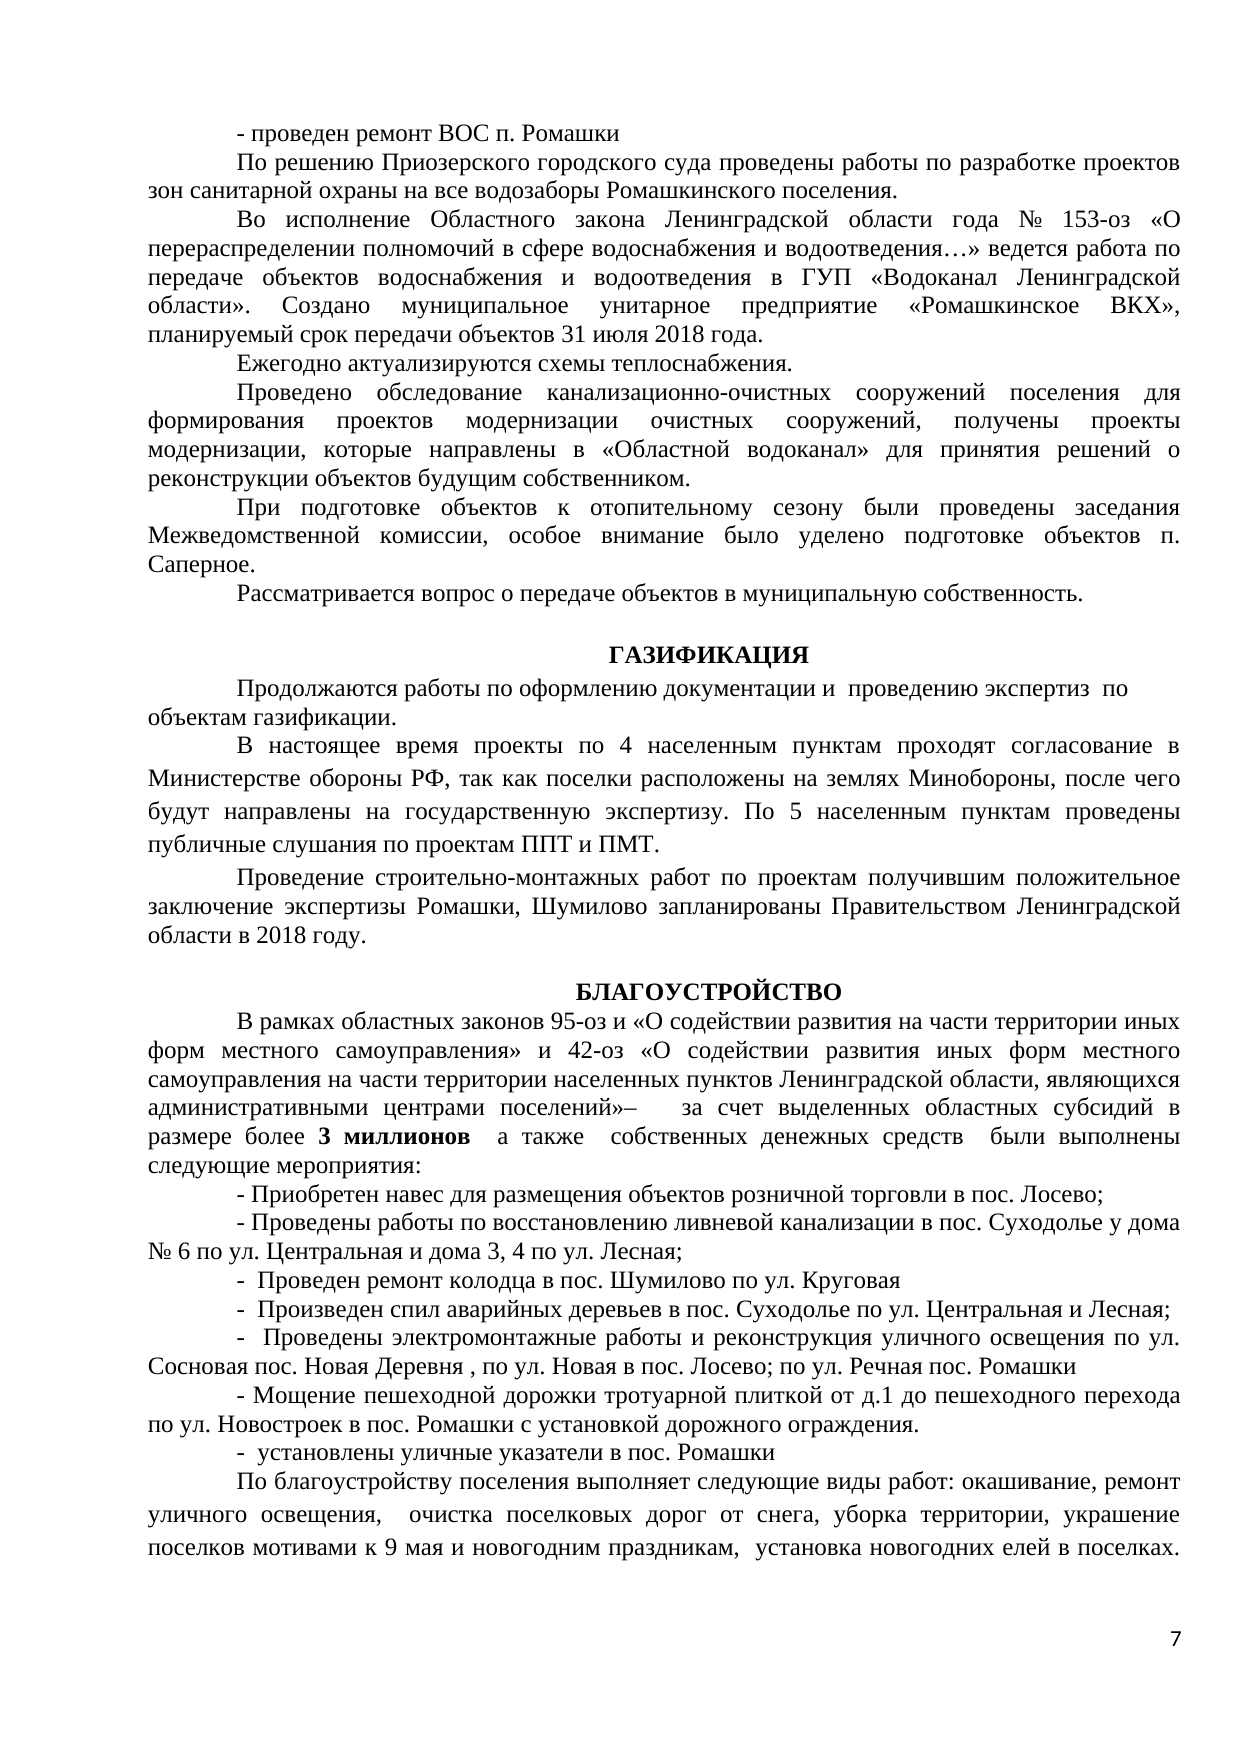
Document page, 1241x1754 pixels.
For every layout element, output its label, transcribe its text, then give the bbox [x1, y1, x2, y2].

text Проведено обследование канализационно-очистных сооружений поселения для формирования проектов модернизации очистных сооружений, получены проекты модернизации, которые направлены в «Областной водоканал» для принятия решений о реконструкции объектов будущим собственником. [148, 377, 1181, 492]
text - Проведены работы по восстановлению ливневой канализации в пос. Суходолье у дома № 6 по ул. Центральная и дома 3, 4 по ул. Лесная; [148, 1207, 1181, 1265]
text - Мощение пешеходной дорожки тротуарной плиткой от д.1 до пешеходного перехода по ул. Новостроек в пос. Ромашки с установкой дорожного ограждения. [148, 1380, 1181, 1437]
text Рассматривается вопрос о передаче объектов в муниципальную собственность. [148, 578, 1181, 607]
text Продолжаются работы по оформлению документации и проведению экспертиз по объектам газификации. [148, 673, 1181, 730]
text В рамках областных законов 95-оз и «О содействии развития на части территории иных форм местного самоуправления» и 42-оз «О содействии развития иных форм местного самоуправления на части территории населенных пунктов Ленинградской области, являющихся административными центрами поселений»– за счет выделенных областных субсидий в размере более 3 миллионов а также собственных денежных средств были выполнены следующие мероприятия: [148, 1006, 1181, 1179]
text ГАЗИФИКАЦИЯ [148, 640, 1181, 669]
text По решению Приозерского городского суда проведены работы по разработке проектов зон санитарной охраны на все водозаборы Ромашкинского поселения. [148, 147, 1181, 204]
text При подготовке объектов к отопительному сезону были проведены заседания Межведомственной комиссии, особое внимание было уделено подготовке объектов п. Саперное. [148, 492, 1181, 578]
text - Приобретен навес для размещения объектов розничной торговли в пос. Лосево; [148, 1179, 1181, 1207]
text БЛАГОУСТРОЙСТВО [148, 977, 1181, 1006]
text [148, 1466, 1181, 1561]
text - установлены уличные указатели в пос. Ромашки [148, 1437, 1181, 1466]
text В настоящее время проекты по 4 населенным пунктам проходят согласование в Министерстве обороны РФ, так как поселки расположены на землях Минобороны, после чего будут направлены на государственную экспертизу. По 5 населенным пунктам проведены публичные слушания по проектам ППТ и ПМТ. [148, 730, 1181, 858]
text - Проведены электромонтажные работы и реконструкция уличного освещения по ул. Сосновая пос. Новая Деревня , по ул. Новая в пос. Лосево; по ул. Речная пос. Ромашки [148, 1322, 1181, 1380]
text Проведение строительно-монтажных работ по проектам получившим положительное заключение экспертизы Ромашки, Шумилово запланированы Правительством Ленинградской области в 2018 году. [148, 862, 1181, 949]
text - Проведен ремонт колодца в пос. Шумилово по ул. Круговая [148, 1265, 1181, 1294]
text Во исполнение Областного закона Ленинградской области года № 153-оз «О перераспределении полномочий в сфере водоснабжения и водоотведения…» ведется работа по передаче объектов водоснабжения и водоотведения в ГУП «Водоканал Ленинградской области». Создано муниципальное унитарное предприятие «Ромашкинское ВКХ», планируемый срок передачи объектов 31 июля 2018 года. [148, 204, 1181, 348]
text - Произведен спил аварийных деревьев в пос. Суходолье по ул. Центральная и Лесная; [148, 1294, 1181, 1322]
text Ежегодно актуализируются схемы теплоснабжения. [148, 348, 1181, 377]
text - проведен ремонт ВОС п. Ромашки [148, 118, 1181, 147]
